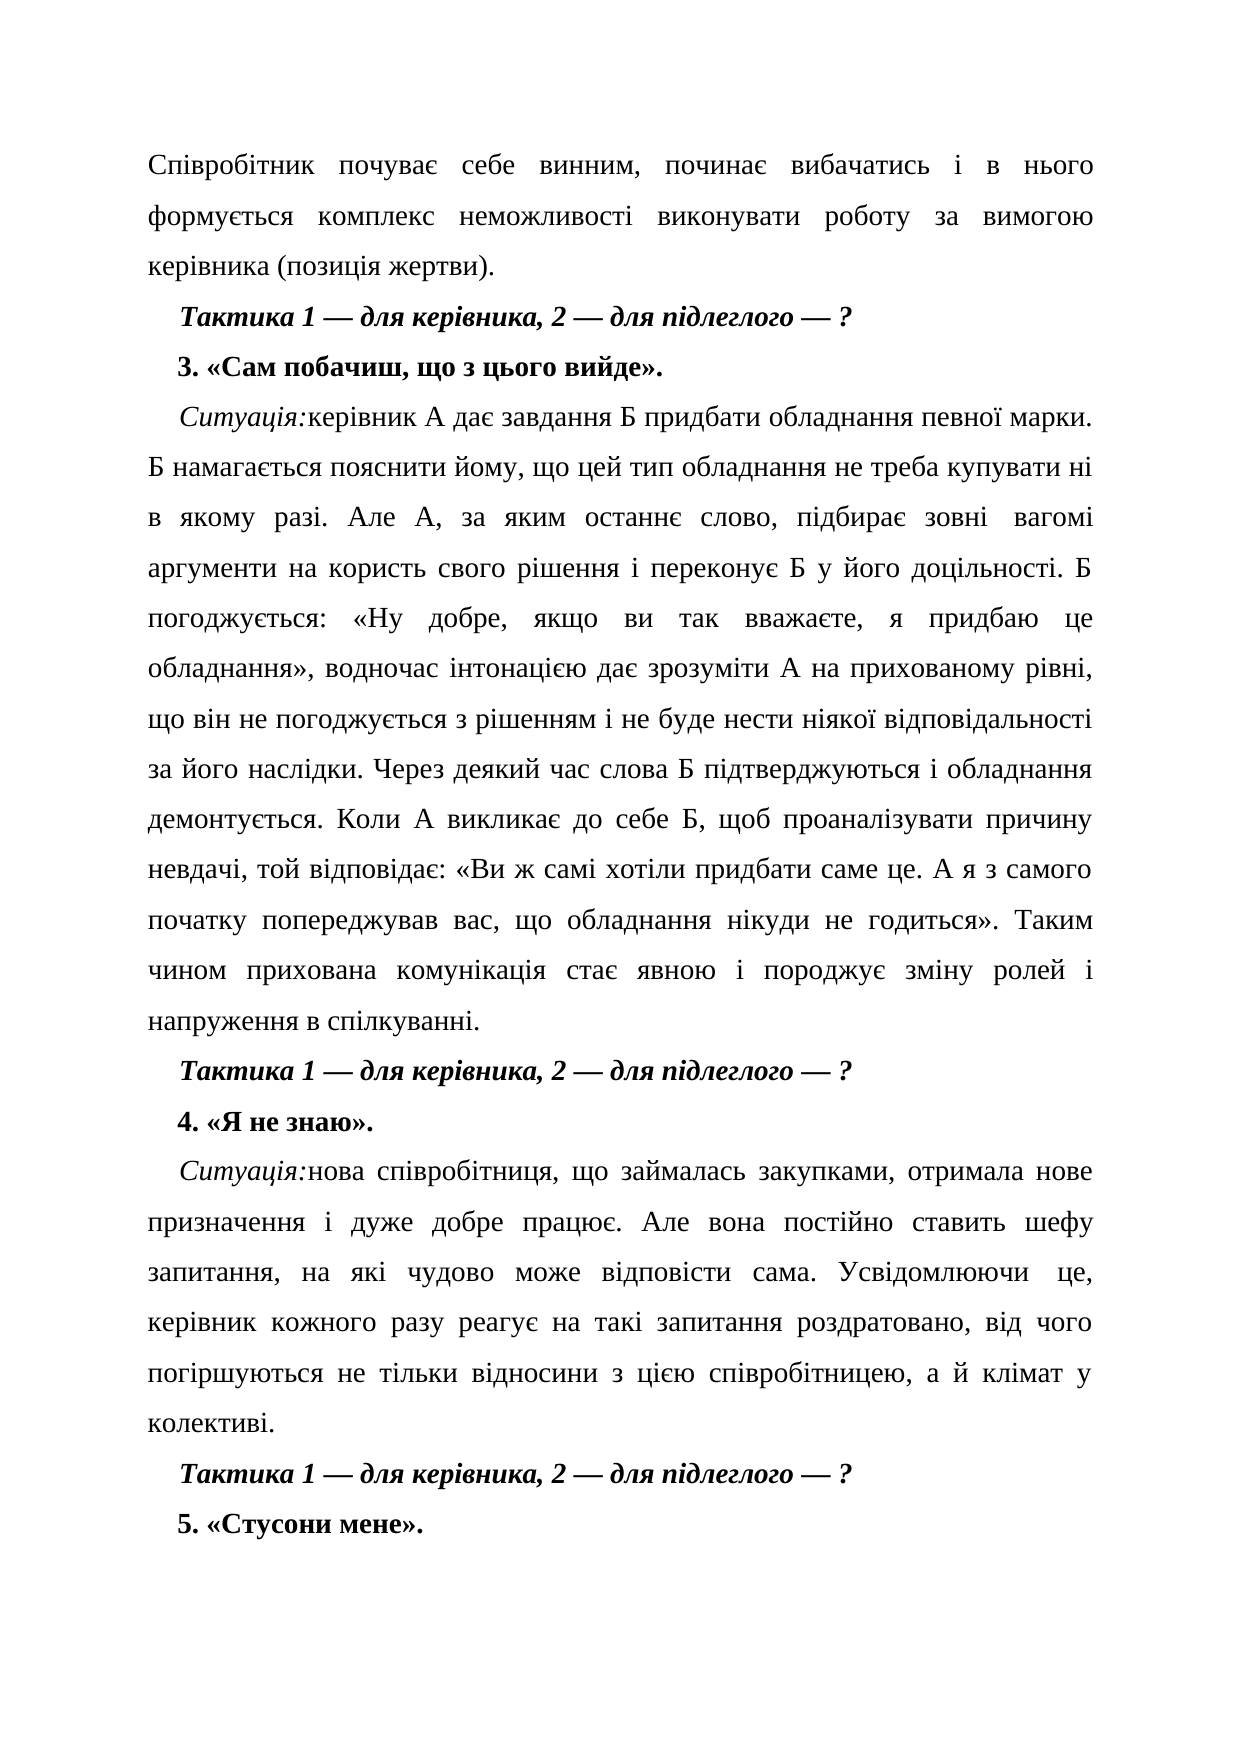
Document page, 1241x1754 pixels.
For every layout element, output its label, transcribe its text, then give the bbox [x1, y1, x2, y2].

text Ситуація:нова співробітниця, що займалась закупками, отримала нове призначення і дуже добре працює. Але вона постійно ставить шефу запитання, на які чудово може відповісти сама. Усвідомлюючи це, керівник кожного разу реагує на такі запитання роздратовано, від чого погіршуються не тільки відносини з цією співробітницею, а й клімат у колективі. [147, 1153, 1093, 1439]
list «Я не знаю». [177, 1104, 1184, 1137]
subtitle Тактика 1 — для керівника, 2 — для підлеглого — ? [179, 299, 1184, 332]
list «Стусони мене». [177, 1506, 1184, 1539]
subtitle Тактика 1 — для керівника, 2 — для підлеглого — ? [179, 1053, 1184, 1087]
text Ситуація:керівник А дає завдання Б придбати обладнання певної марки. Б намагається пояснити йому, що цей тип обладнання не треба купувати ні в якому разі. Але А, за яким останнє слово, підбирає зовні вагомі аргументи на користь свого рішення і переконує Б у його доцільності. Б погоджується: «Ну добре, якщо ви так вважаєте, я придбаю це обладнання», водночас інтонацією дає зрозуміти А на прихованому рівні, що він не погоджується з рішенням і не буде нести ніякої відповідальності за його наслідки. Через деякий час слова Б підтверджуються і обладнання демонтується. Коли А викликає до себе Б, щоб проаналізувати причину невдачі, той відповідає: «Ви ж самі хотіли придбати саме це. А я з самого початку попереджував вас, що обладнання нікуди не годиться». Таким чином прихована комунікація стає явною і породжує зміну ролей і напруження в спілкуванні. [148, 399, 1093, 1036]
subtitle Тактика 1 — для керівника, 2 — для підлеглого — ? [179, 1456, 1184, 1489]
text Співробітник почуває себе винним, починає вибачатись і в нього формується комплекс неможливості виконувати роботу за вимогою керівника (позиція жертви). [148, 147, 1093, 282]
list «Сам побачиш, що з цього вийде». [177, 349, 1184, 383]
